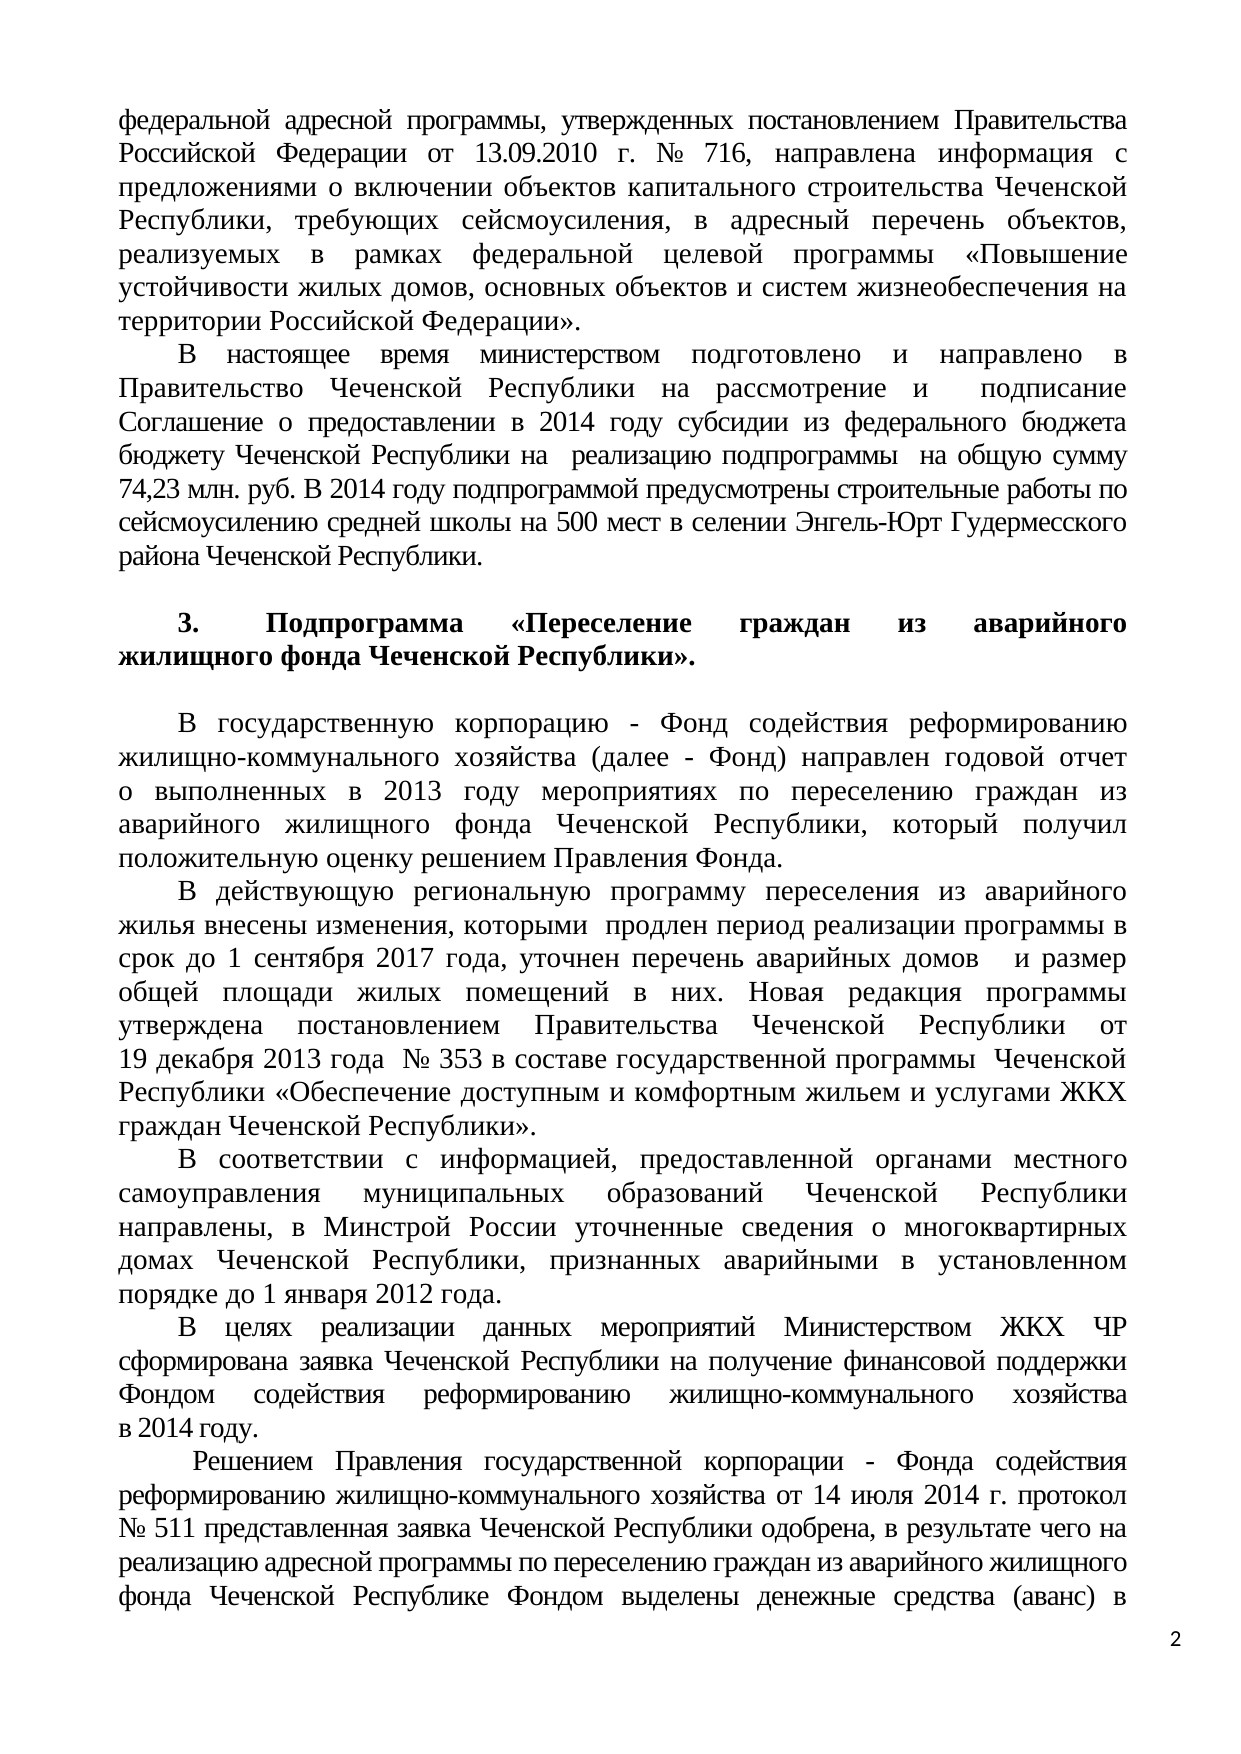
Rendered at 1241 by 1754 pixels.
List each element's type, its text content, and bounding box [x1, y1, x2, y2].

text В государственную корпорацию - Фонд содействия реформированию жилищно-коммунального хозяйства (далее - Фонд) направлен годовой отчет о выполненных в 2013 году мероприятиях по переселению граждан из аварийного жилищного фонда Чеченской Республики, который получил положительную оценку решением Правления Фонда. [118, 706, 1128, 873]
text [118, 1443, 1128, 1611]
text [118, 102, 1128, 337]
text В настоящее время министерством подготовлено и направлено в Правительство Чеченской Республики на рассмотрение и подписание Соглашение о предоставлении в 2014 году субсидии из федерального бюджета бюджету Чеченской Республики на реализацию подпрограммы на общую сумму 74,23 млн. руб. В 2014 году подпрограммой предусмотрены строительные работы по сейсмоусилению средней школы на 500 мест в селении Энгель-Юрт Гудермесского района Чеченской Республики. [118, 337, 1128, 571]
text В соответствии с информацией, предоставленной органами местного самоуправления муниципальных образований Чеченской Республики направлены, в Минстрой России уточненные сведения о многоквартирных домах Чеченской Республики, признанных аварийными в установленном порядке до 1 января 2012 года. [118, 1142, 1128, 1309]
list В целях реализации данных мероприятий Министерством ЖКХ ЧР сформирована заявка Чеченской Республики на получение финансовой поддержки Фондом содействия реформированию жилищно-коммунального хозяйства в 2014 году. [118, 1309, 1128, 1443]
text В действующую региональную программу переселения из аварийного жилья внесены изменения, которыми продлен период реализации программы в срок до 1 сентября 2017 года, уточнен перечень аварийных домов и размер общей площади жилых помещений в них. Новая редакция программы утверждена постановлением Правительства Чеченской Республики от 19 декабря 2013 года № 353 в составе государственной программы Чеченской Республики «Обеспечение доступным и комфортным жильем и услугами ЖКХ граждан Чеченской Республики». [118, 873, 1128, 1142]
list Подпрограмма «Переселение граждан из аварийного жилищного фонда Чеченской Республики». [118, 605, 1128, 672]
